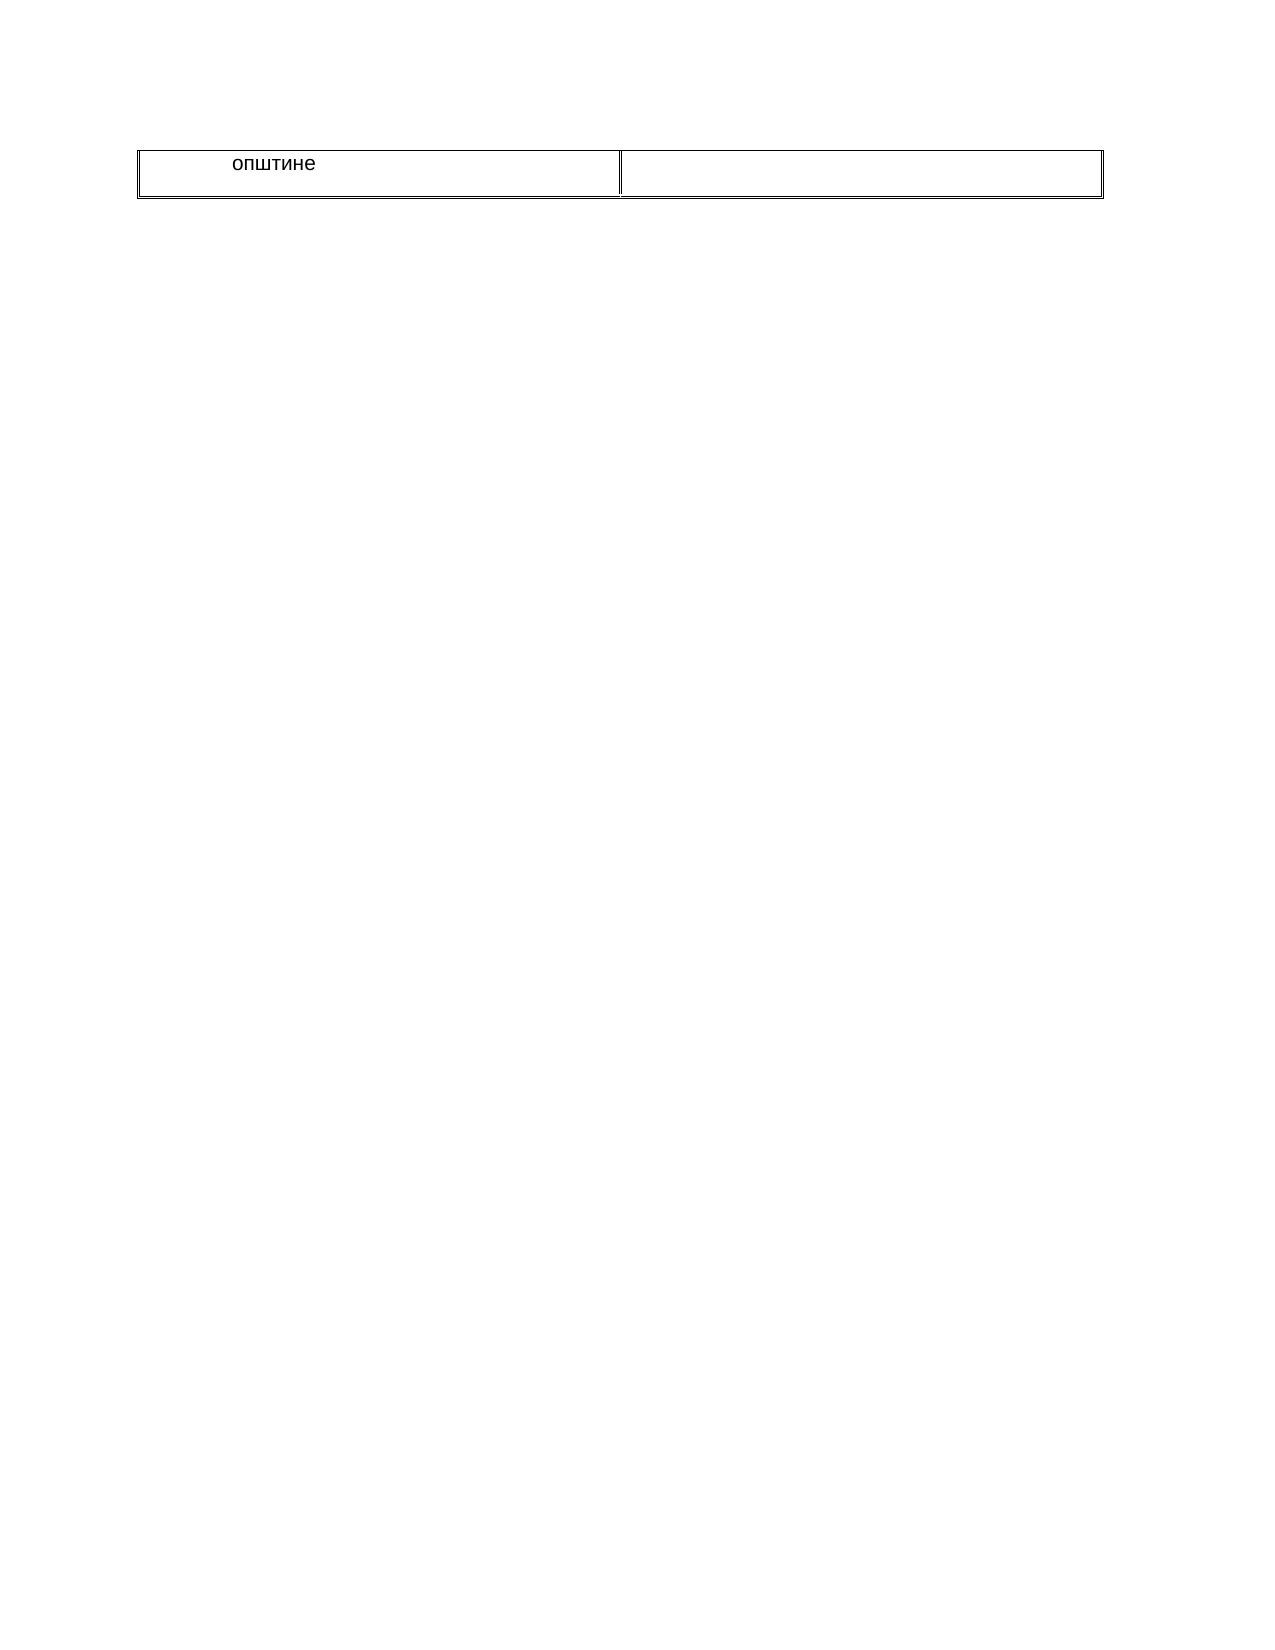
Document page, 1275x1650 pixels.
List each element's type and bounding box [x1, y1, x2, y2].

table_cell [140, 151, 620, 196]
table_cell [620, 151, 1101, 196]
